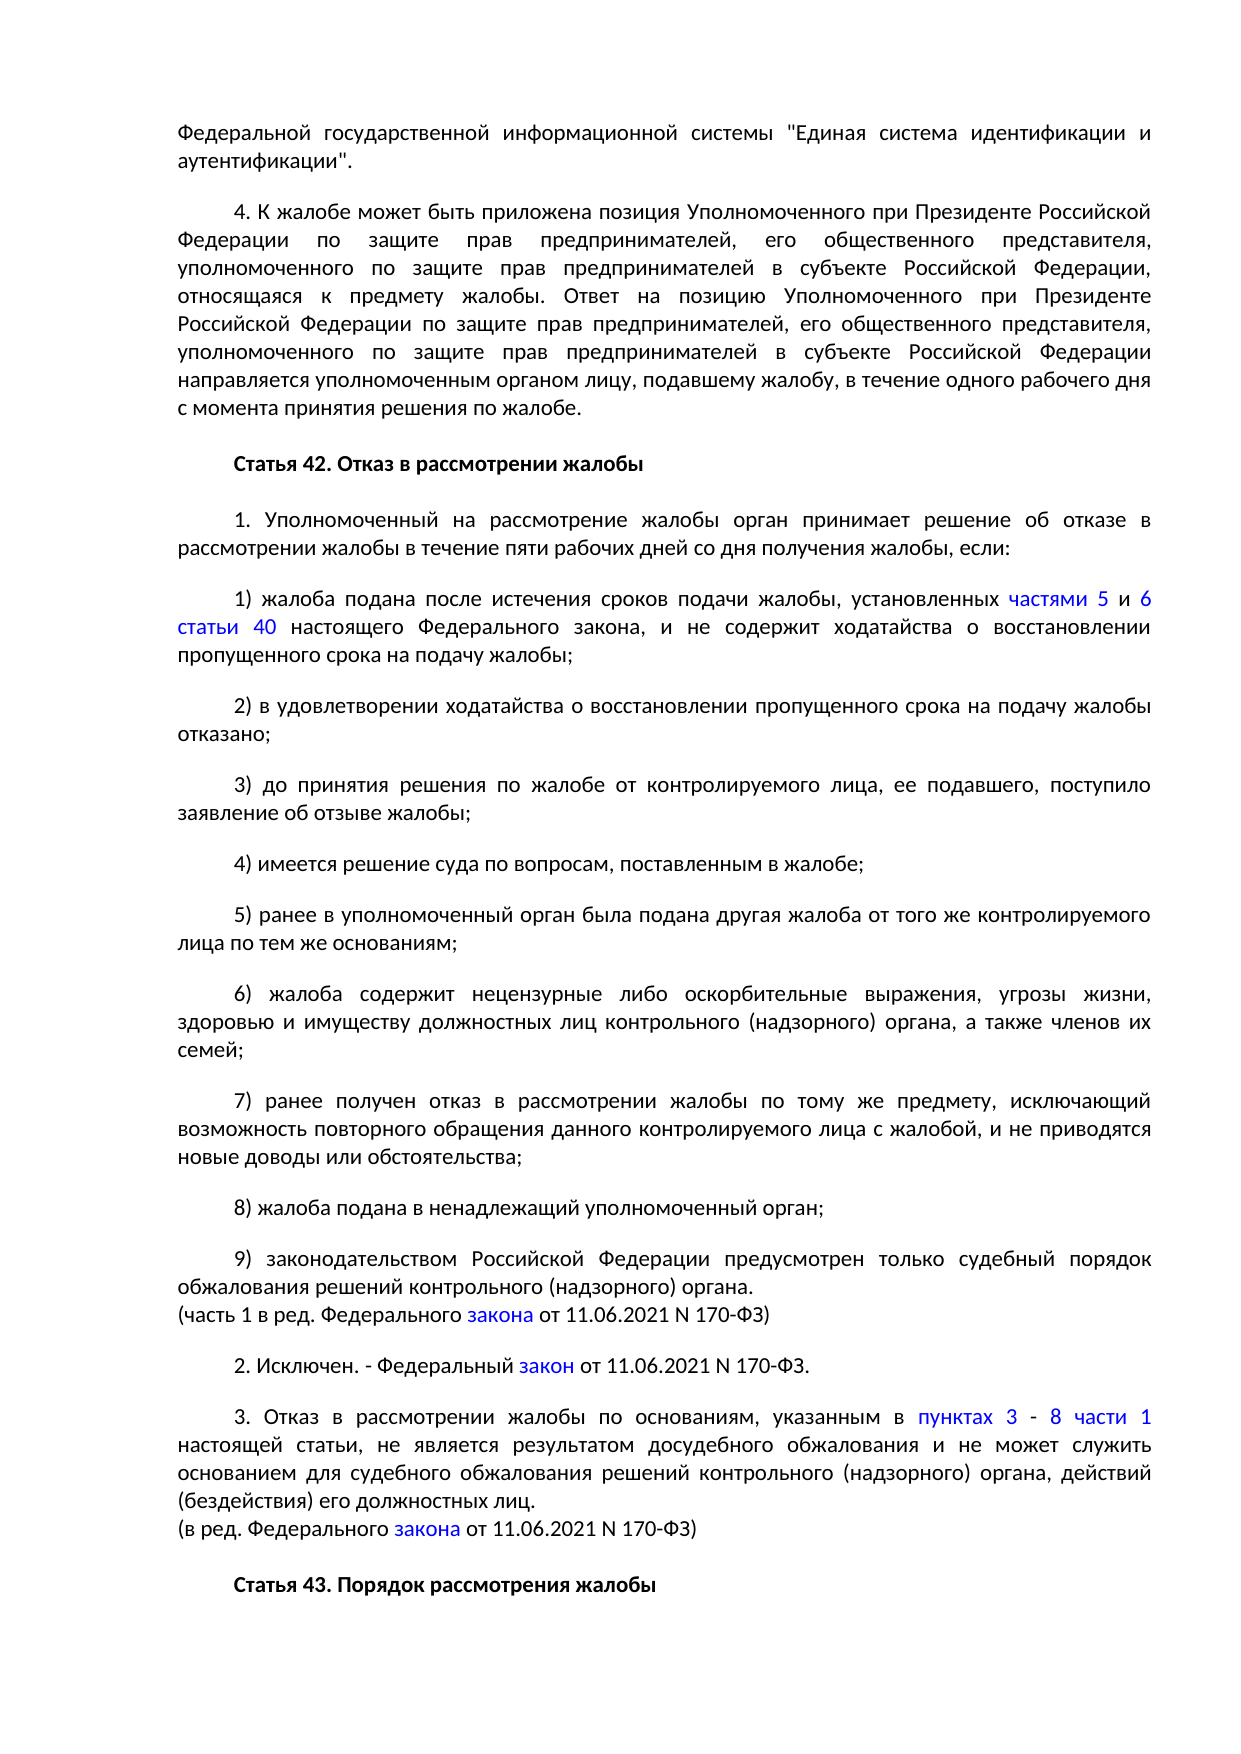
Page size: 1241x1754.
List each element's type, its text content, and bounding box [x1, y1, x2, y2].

text 5) ранее в уполномоченный орган была подана другая жалоба от того же контролируемого лица по тем же основаниям; [177, 900, 1152, 956]
text 1) жалоба подана после истечения сроков подачи жалобы, установленных частями 5 и 6 статьи 40 настоящего Федерального закона, и не содержит ходатайства о восстановлении пропущенного срока на подачу жалобы; [177, 584, 1152, 668]
text 7) ранее получен отказ в рассмотрении жалобы по тому же предмету, исключающий возможность повторного обращения данного контролируемого лица с жалобой, и не приводятся новые доводы или обстоятельства; [177, 1086, 1152, 1170]
text (часть 1 в ред. Федерального закона от 11.06.2021 N 170-ФЗ) [177, 1300, 1152, 1328]
text 2. Исключен. - Федеральный закон от 11.06.2021 N 170-ФЗ. [177, 1351, 1152, 1379]
text 6) жалоба содержит нецензурные либо оскорбительные выражения, угрозы жизни, здоровью и имуществу должностных лиц контрольного (надзорного) органа, а также членов их семей; [177, 979, 1152, 1063]
text 9) законодательством Российской Федерации предусмотрен только судебный порядок обжалования решений контрольного (надзорного) органа. [177, 1244, 1152, 1300]
text Статья 43. Порядок рассмотрения жалобы [177, 1570, 1152, 1598]
text (в ред. Федерального закона от 11.06.2021 N 170-ФЗ) [177, 1514, 1152, 1542]
text 8) жалоба подана в ненадлежащий уполномоченный орган; [177, 1193, 1152, 1221]
text 3) до принятия решения по жалобе от контролируемого лица, ее подавшего, поступило заявление об отзыве жалобы; [177, 770, 1152, 826]
text 1. Уполномоченный на рассмотрение жалобы орган принимает решение об отказе в рассмотрении жалобы в течение пяти рабочих дней со дня получения жалобы, если: [177, 505, 1152, 561]
text Статья 42. Отказ в рассмотрении жалобы [177, 449, 1152, 477]
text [177, 118, 1152, 174]
text 3. Отказ в рассмотрении жалобы по основаниям, указанным в пунктах 3 - 8 части 1 настоящей статьи, не является результатом досудебного обжалования и не может служить основанием для судебного обжалования решений контрольного (надзорного) органа, действий (бездействия) его должностных лиц. [177, 1402, 1152, 1514]
text 4. К жалобе может быть приложена позиция Уполномоченного при Президенте Российской Федерации по защите прав предпринимателей, его общественного представителя, уполномоченного по защите прав предпринимателей в субъекте Российской Федерации, относящаяся к предмету жалобы. Ответ на позицию Уполномоченного при Президенте Российской Федерации по защите прав предпринимателей, его общественного представителя, уполномоченного по защите прав предпринимателей в субъекте Российской Федерации направляется уполномоченным органом лицу, подавшему жалобу, в течение одного рабочего дня с момента принятия решения по жалобе. [177, 197, 1152, 421]
text 2) в удовлетворении ходатайства о восстановлении пропущенного срока на подачу жалобы отказано; [177, 691, 1152, 747]
text 4) имеется решение суда по вопросам, поставленным в жалобе; [177, 849, 1152, 877]
